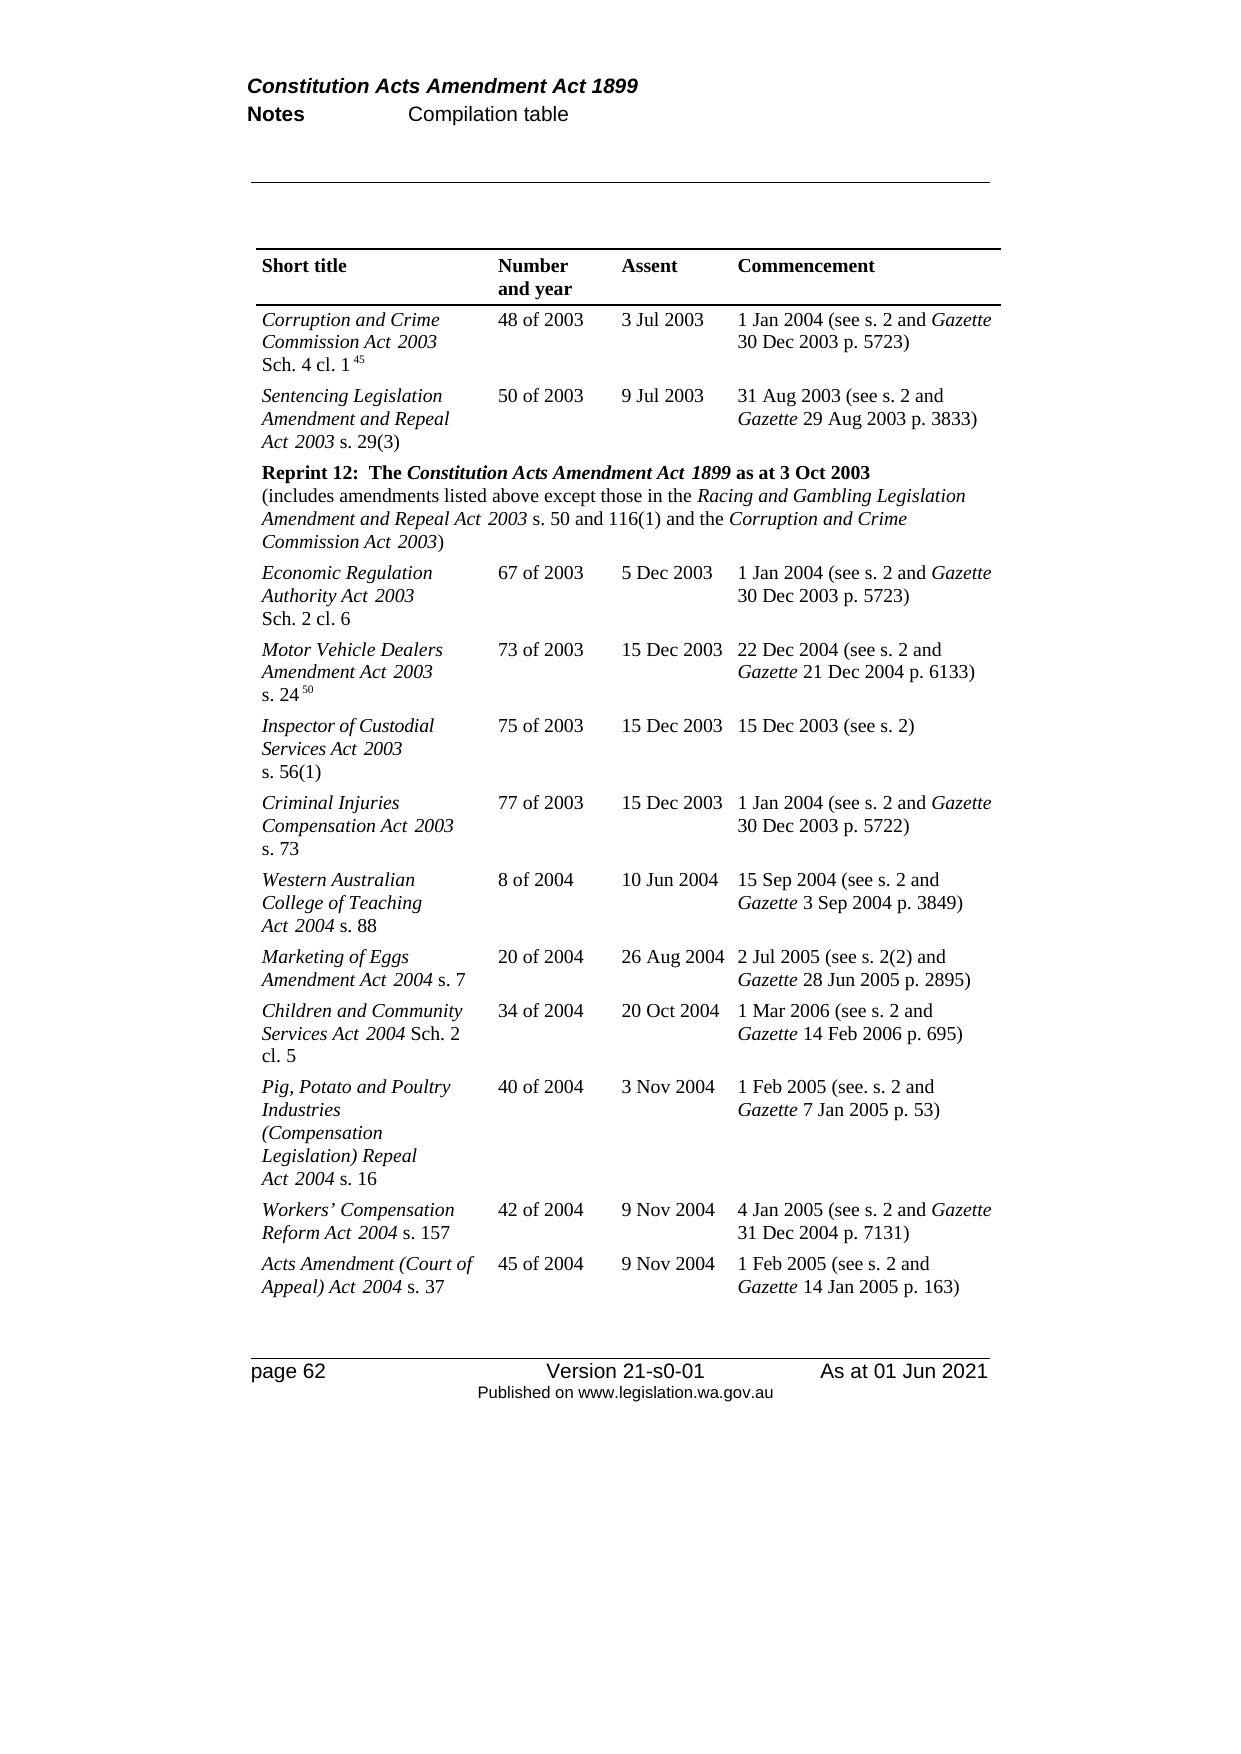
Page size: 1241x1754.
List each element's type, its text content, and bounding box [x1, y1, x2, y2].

table_cell 15 Dec 2003 [616, 787, 731, 864]
table_cell Motor Vehicle Dealers Amendment Act 2003 s. 24 50 [256, 634, 492, 710]
table_cell 73 of 2003 [492, 634, 616, 710]
table_cell 67 of 2003 [492, 557, 616, 633]
table_cell 15 Dec 2003 (see s. 2) [731, 710, 1001, 787]
table_cell 40 of 2004 [492, 1071, 616, 1194]
table_cell 9 Jul 2003 [616, 380, 731, 457]
table_cell 45 of 2004 [492, 1248, 616, 1302]
table_header Short title [256, 250, 492, 303]
table_cell 26 Aug 2004 [616, 941, 731, 994]
table_cell Sentencing Legislation Amendment and Repeal Act 2003 s. 29(3) [256, 380, 492, 457]
table_cell 34 of 2004 [492, 995, 616, 1071]
table_cell Economic Regulation Authority Act 2003 Sch. 2 cl. 6 [256, 557, 492, 633]
table_cell 4 Jan 2005 (see s. 2 and Gazette 31 Dec 2004 p. 7131) [731, 1194, 1001, 1248]
table_header Assent [616, 250, 731, 303]
table_cell Workers’ Compensation Reform Act 2004 s. 157 [256, 1194, 492, 1248]
table_cell 3 Jul 2003 [616, 306, 731, 380]
table_cell 75 of 2003 [492, 710, 616, 787]
table_cell 42 of 2004 [492, 1194, 616, 1248]
table_cell Acts Amendment (Court of Appeal) Act 2004 s. 37 [256, 1248, 492, 1302]
table_cell 1 Jan 2004 (see s. 2 and Gazette 30 Dec 2003 p. 5723) [731, 306, 1001, 380]
table_cell 1 Jan 2004 (see s. 2 and Gazette 30 Dec 2003 p. 5723) [731, 557, 1001, 633]
table_cell Corruption and Crime Commission Act 2003 Sch. 4 cl. 1 45 [256, 306, 492, 380]
table_cell 1 Feb 2005 (see. s. 2 and Gazette 7 Jan 2005 p. 53) [731, 1071, 1001, 1194]
table_cell Criminal Injuries Compensation Act 2003 s. 73 [256, 787, 492, 864]
table_cell 1 Feb 2005 (see s. 2 and Gazette 14 Jan 2005 p. 163) [731, 1248, 1001, 1302]
table_cell 15 Dec 2003 [616, 634, 731, 710]
table_cell 9 Nov 2004 [616, 1248, 731, 1302]
table_cell Pig, Potato and Poultry Industries (Compensation Legislation) Repeal Act 2004 s. 16 [256, 1071, 492, 1194]
table_cell 1 Mar 2006 (see s. 2 and Gazette 14 Feb 2006 p. 695) [731, 995, 1001, 1071]
table_cell 22 Dec 2004 (see s. 2 and Gazette 21 Dec 2004 p. 6133) [731, 634, 1001, 710]
table_cell Inspector of Custodial Services Act 2003 s. 56(1) [256, 710, 492, 787]
table_cell 2 Jul 2005 (see s. 2(2) and Gazette 28 Jun 2005 p. 2895) [731, 941, 1001, 994]
table_header Number and year [492, 250, 616, 303]
table_cell 20 of 2004 [492, 941, 616, 994]
table_cell Children and Community Services Act 2004 Sch. 2 cl. 5 [256, 995, 492, 1071]
table_cell 9 Nov 2004 [616, 1194, 731, 1248]
table_cell 31 Aug 2003 (see s. 2 and Gazette 29 Aug 2003 p. 3833) [731, 380, 1001, 457]
table_cell 77 of 2003 [492, 787, 616, 864]
table_cell 8 of 2004 [492, 864, 616, 941]
table_cell 15 Dec 2003 [616, 710, 731, 787]
table_cell 1 Jan 2004 (see s. 2 and Gazette 30 Dec 2003 p. 5722) [731, 787, 1001, 864]
table_cell 10 Jun 2004 [616, 864, 731, 941]
table_cell Marketing of Eggs Amendment Act 2004 s. 7 [256, 941, 492, 994]
table_cell Western Australian College of Teaching Act 2004 s. 88 [256, 864, 492, 941]
table_cell 48 of 2003 [492, 306, 616, 380]
table_cell 20 Oct 2004 [616, 995, 731, 1071]
table_cell 15 Sep 2004 (see s. 2 and Gazette 3 Sep 2004 p. 3849) [731, 864, 1001, 941]
table_cell 3 Nov 2004 [616, 1071, 731, 1194]
table_cell Reprint 12: The Constitution Acts Amendment Act 1899 as at 3 Oct 2003 (includes amendments listed above except those in the Racing and Gambling Legislation Amendment and Repeal Act 2003 s. 50 and 116(1) and the Corruption and Crime Commission Act 2003) [256, 457, 1001, 557]
table_cell 50 of 2003 [492, 380, 616, 457]
table_cell 5 Dec 2003 [616, 557, 731, 633]
table_header Commencement [731, 250, 1001, 303]
